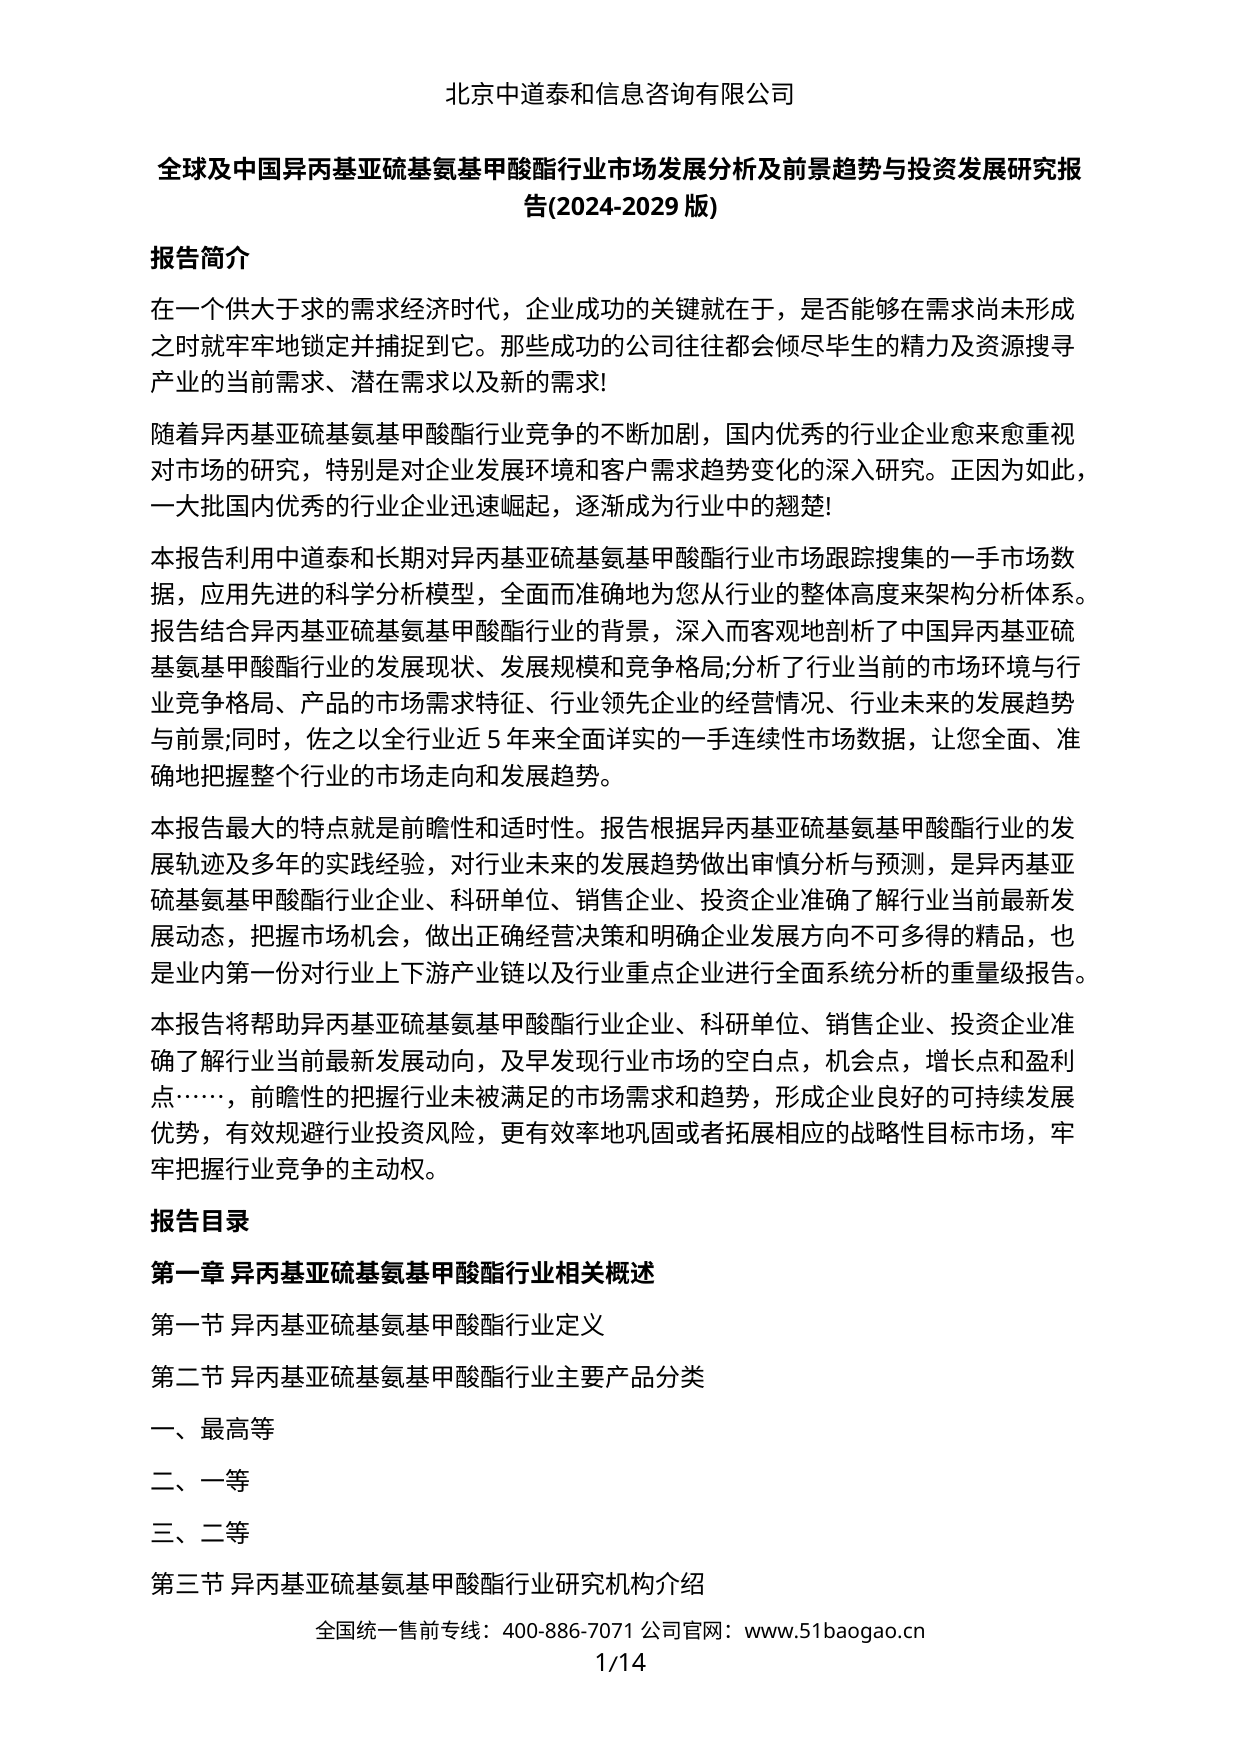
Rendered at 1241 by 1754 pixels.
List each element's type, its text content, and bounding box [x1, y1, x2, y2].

text 报告简介 [150, 238, 1090, 274]
text 本报告利用中道泰和长期对异丙基亚硫基氨基甲酸酯行业市场跟踪搜集的一手市场数据，应用先进的科学分析模型，全面而准确地为您从行业的整体高度来架构分析体系。报告结合异丙基亚硫基氨基甲酸酯行业的背景，深入而客观地剖析了中国异丙基亚硫基氨基甲酸酯行业的发展现状、发展规模和竞争格局;分析了行业当前的市场环境与行业竞争格局、产品的市场需求特征、行业领先企业的经营情况、行业未来的发展趋势与前景;同时，佐之以全行业近5年来全面详实的一手连续性市场数据，让您全面、准确地把握整个行业的市场走向和发展趋势。 [150, 539, 1090, 792]
text 一、最高等 [150, 1409, 1090, 1446]
text 第一节 异丙基亚硫基氨基甲酸酯行业定义 [150, 1306, 1090, 1342]
text 本报告将帮助异丙基亚硫基氨基甲酸酯行业企业、科研单位、销售企业、投资企业准确了解行业当前最新发展动向，及早发现行业市场的空白点，机会点，增长点和盈利点……，前瞻性的把握行业未被满足的市场需求和趋势，形成企业良好的可持续发展优势，有效规避行业投资风险，更有效率地巩固或者拓展相应的战略性目标市场，牢牢把握行业竞争的主动权。 [150, 1005, 1090, 1186]
text 全球及中国异丙基亚硫基氨基甲酸酯行业市场发展分析及前景趋势与投资发展研究报告(2024-2029版) [150, 150, 1090, 222]
text 二、一等 [150, 1461, 1090, 1497]
text 第三节 异丙基亚硫基氨基甲酸酯行业研究机构介绍 [150, 1565, 1090, 1601]
text 第二节 异丙基亚硫基氨基甲酸酯行业主要产品分类 [150, 1357, 1090, 1394]
text 报告目录 [150, 1202, 1090, 1238]
text 三、二等 [150, 1513, 1090, 1549]
text 本报告最大的特点就是前瞻性和适时性。报告根据异丙基亚硫基氨基甲酸酯行业的发展轨迹及多年的实践经验，对行业未来的发展趋势做出审慎分析与预测，是异丙基亚硫基氨基甲酸酯行业企业、科研单位、销售企业、投资企业准确了解行业当前最新发展动态，把握市场机会，做出正确经营决策和明确企业发展方向不可多得的精品，也是业内第一份对行业上下游产业链以及行业重点企业进行全面系统分析的重量级报告。 [150, 808, 1090, 989]
text 第一章 异丙基亚硫基氨基甲酸酯行业相关概述 [150, 1254, 1090, 1290]
text 随着异丙基亚硫基氨基甲酸酯行业竞争的不断加剧，国内优秀的行业企业愈来愈重视对市场的研究，特别是对企业发展环境和客户需求趋势变化的深入研究。正因为如此，一大批国内优秀的行业企业迅速崛起，逐渐成为行业中的翘楚! [150, 414, 1090, 523]
text 在一个供大于求的需求经济时代，企业成功的关键就在于，是否能够在需求尚未形成之时就牢牢地锁定并捕捉到它。那些成功的公司往往都会倾尽毕生的精力及资源搜寻产业的当前需求、潜在需求以及新的需求! [150, 290, 1090, 399]
